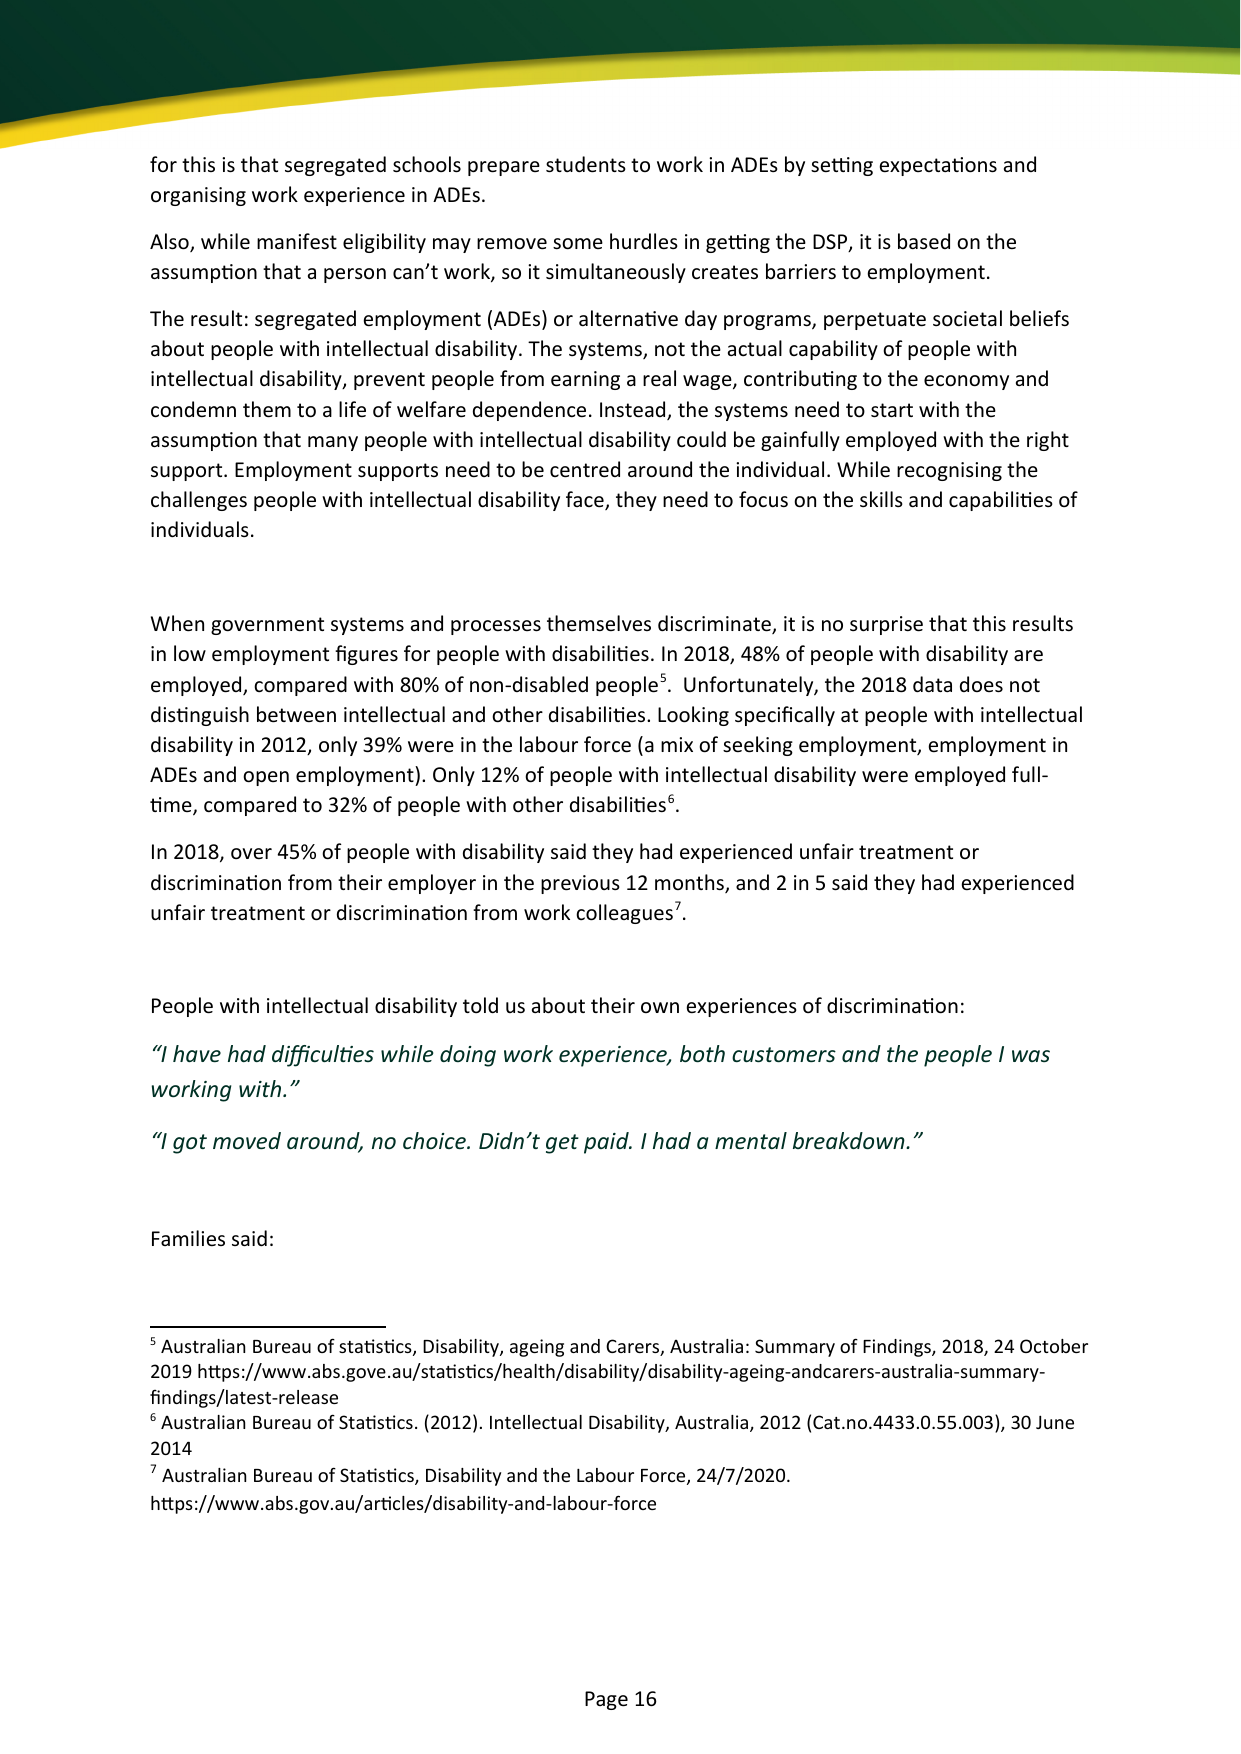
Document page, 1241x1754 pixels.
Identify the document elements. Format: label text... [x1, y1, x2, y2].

text Families said: [150, 1224, 1090, 1252]
text Also, while manifest eligibility may remove some hurdles in getting the DSP, it is based on the assumption that a person can’t work, so it simultaneously creates barriers to employment. [150, 227, 1090, 285]
text The result: segregated employment (ADEs) or alternative day programs, perpetuate societal beliefs about people with intellectual disability. The systems, not the actual capability of people with intellectual disability, prevent people from earning a real wage, contributing to the economy and condemn them to a life of welfare dependence. Instead, the systems need to start with the assumption that many people with intellectual disability could be gainfully employed with the right support. Employment supports need to be centred around the individual. While recognising the challenges people with intellectual disability face, they need to focus on the skills and capabilities of individuals. [150, 304, 1090, 544]
picture [0, 0, 1241, 149]
text In 2018, over 45% of people with disability said they had experienced unfair treatment or discrimination from their employer in the previous 12 months, and 2 in 5 said they had experienced unfair treatment or discrimination from work colleagues. [150, 837, 1090, 926]
text When government systems and processes themselves discriminate, it is no surprise that this results in low employment figures for people with disabilities. In 2018, 48% of people with disability are employed, compared with 80% of non-disabled people. Unfortunately, the 2018 data does not distinguish between intellectual and other disabilities. Looking specifically at people with intellectual disability in 2012, only 39% were in the labour force (a mix of seeking employment, employment in ADEs and open employment). Only 12% of people with intellectual disability were employed full-time, compared to 32% of people with other disabilities. [150, 609, 1090, 819]
text “I have had difficulties while doing work experience, both customers and the people I was working with.” [150, 1038, 1090, 1104]
text People with intellectual disability told us about their own experiences of discrimination: [150, 992, 1090, 1020]
text “I got moved around, no choice. Didn’t get paid. I had a mental breakdown.” [150, 1125, 1090, 1156]
